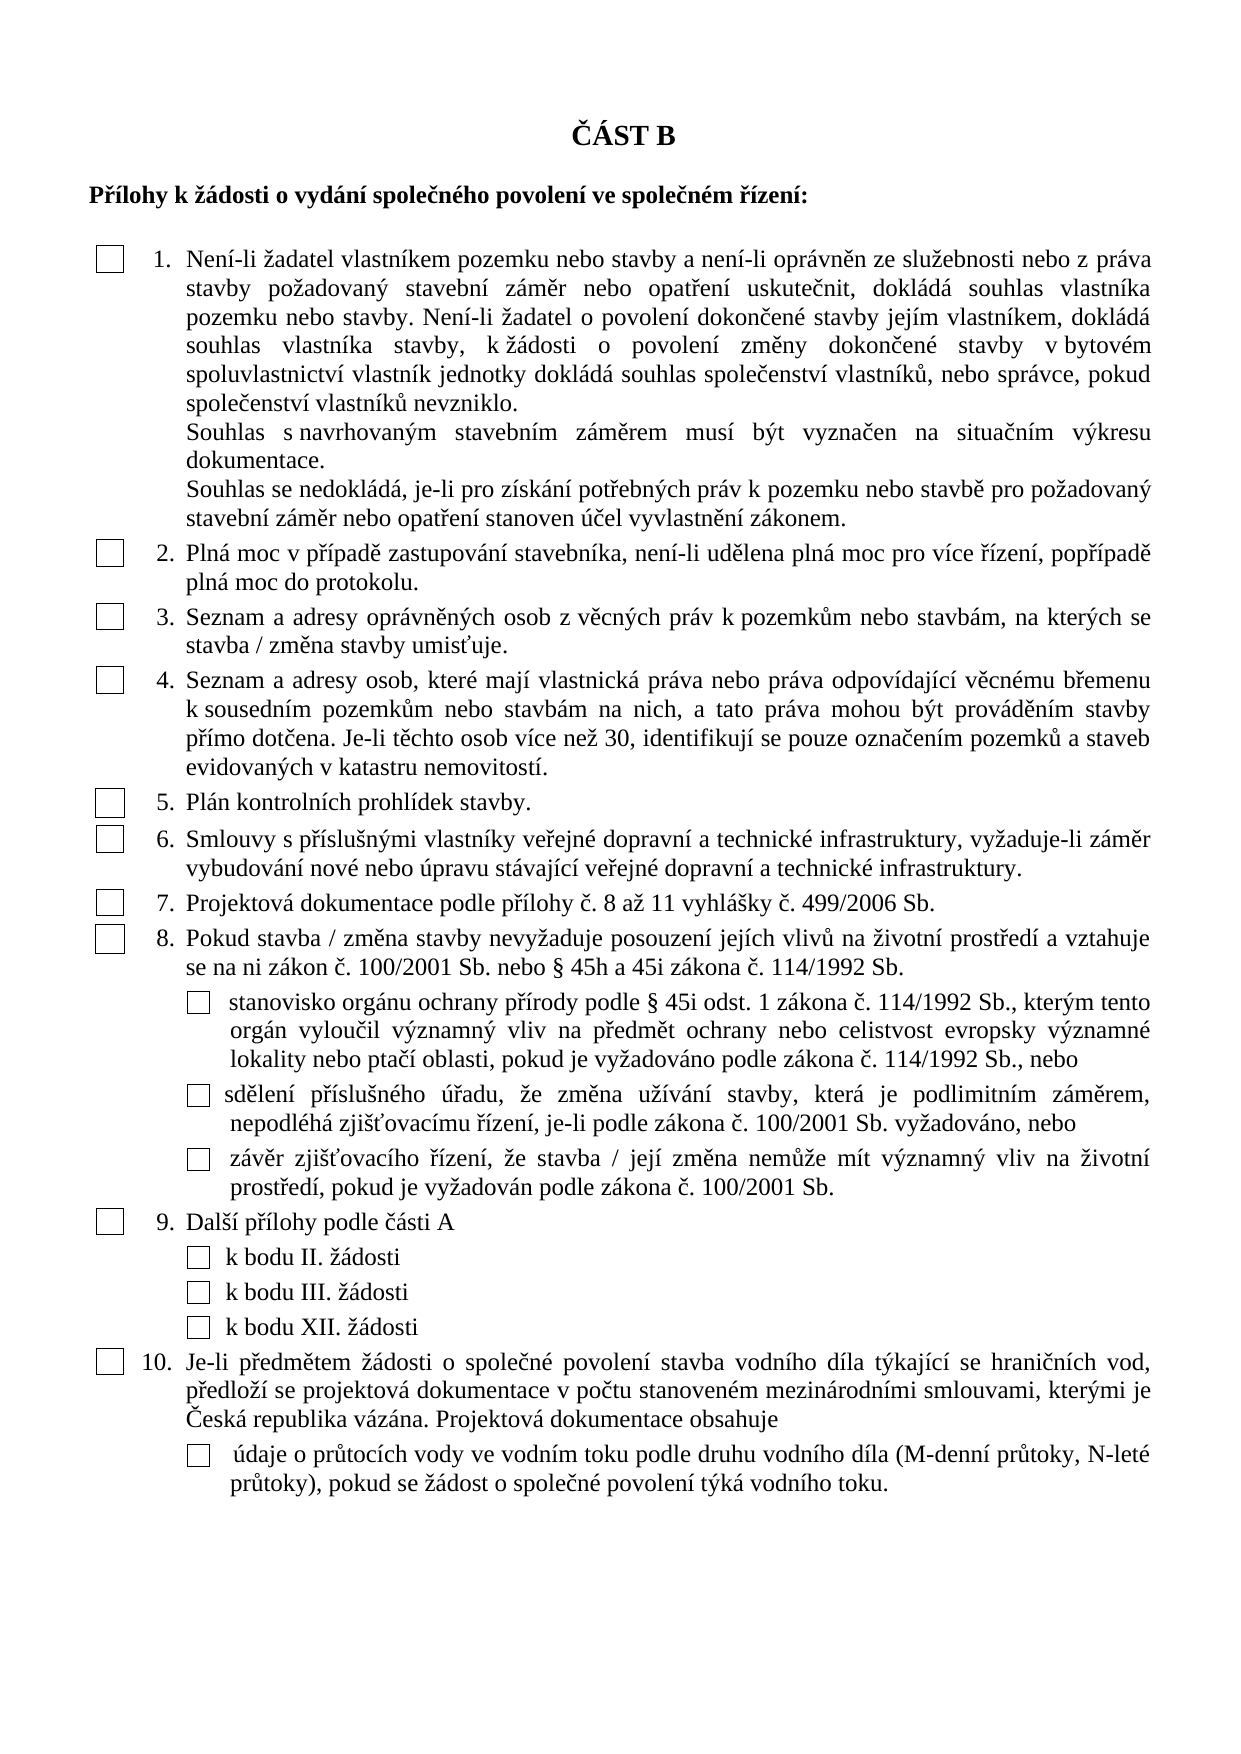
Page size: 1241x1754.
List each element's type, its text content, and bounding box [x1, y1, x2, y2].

table_header Není-li žadatel vlastníkem pozemku nebo stavby a není-li oprávněn ze služebnosti nebo z práva stavby požadovaný stavební záměr nebo opatření uskutečnit, dokládá souhlas vlastníka pozemku nebo stavby. Není-li žadatel o povolení dokončené stavby jejím vlastníkem, dokládá souhlas vlastníka stavby, k žádosti o povolení změny dokončené stavby v bytovém spoluvlastnictví vlastník jednotky dokládá souhlas společenství vlastníků, nebo správce, pokud společenství vlastníků nevzniklo. Souhlas s navrhovaným stavebním záměrem musí být vyznačen na situačním výkresu dokumentace. Souhlas se nedokládá, je-li pro získání potřebných práv k pozemku nebo stavbě pro požadovaný stavební záměr nebo opatření stanoven účel vyvlastnění zákonem. [141, 238, 1163, 532]
table_cell [78, 1200, 141, 1340]
table_cell Seznam a adresy osob, které mají vlastnická práva nebo práva odpovídající věcnému břemenu k sousedním pozemkům nebo stavbám na nich, a tato práva mohou být prováděním stavby přímo dotčena. Je-li těchto osob více než 30, identifikují se pouze označením pozemků a staveb evidovaných v katastru nemovitostí. [141, 659, 1163, 780]
table_cell Pokud stavba / změna stavby nevyžaduje posouzení jejích vlivů na životní prostředí a vztahuje se na ni zákon č. 100/2001 Sb. nebo § 45h a 45i zákona č. 114/1992 Sb. stanovisko orgánu ochrany přírody podle § 45i odst. 1 zákona č. 114/1992 Sb., kterým tento orgán vyloučil významný vliv na předmět ochrany nebo celistvost evropsky významné lokality nebo ptačí oblasti, pokud je vyžadováno podle zákona č. 114/1992 Sb., nebo sdělení příslušného úřadu, že změna užívání stavby, která je podlimitním záměrem, nepodléhá zjišťovacímu řízení, je-li podle zákona č. 100/2001 Sb. vyžadováno, nebo závěr zjišťovacího řízení, že stavba / její změna nemůže mít významný vliv na životní prostředí, pokud je vyžadován podle zákona č. 100/2001 Sb. [141, 917, 1163, 1200]
table_cell [78, 595, 141, 659]
text Přílohy k žádosti o vydání společného povolení ve společném řízení: [89, 180, 1152, 209]
table_cell [78, 1340, 141, 1602]
table_cell [78, 917, 141, 1200]
table_cell [78, 818, 141, 882]
table_cell [78, 659, 141, 780]
table_cell [78, 780, 141, 818]
table_header [78, 238, 141, 532]
table_cell Další přílohy podle části A k bodu II. žádosti k bodu III. žádosti k bodu XII. žádosti [141, 1200, 1163, 1340]
table_cell [78, 882, 141, 917]
table_cell Plán kontrolních prohlídek stavby. [141, 780, 1163, 818]
table_cell Seznam a adresy oprávněných osob z věcných práv k pozemkům nebo stavbám, na kterých se stavba / změna stavby umisťuje. [141, 595, 1163, 659]
text ČÁST B [95, 118, 1152, 152]
table_cell Je-li předmětem žádosti o společné povolení stavba vodního díla týkající se hraničních vod, předloží se projektová dokumentace v počtu stanoveném mezinárodními smlouvami, kterými je Česká republika vázána. Projektová dokumentace obsahuje údaje o průtocích vody ve vodním toku podle druhu vodního díla (M-denní průtoky, N-leté průtoky), pokud se žádost o společné povolení týká vodního toku. [141, 1340, 1163, 1602]
table_cell Plná moc v případě zastupování stavebníka, není-li udělena plná moc pro více řízení, popřípadě plná moc do protokolu. [141, 532, 1163, 595]
table_cell Projektová dokumentace podle přílohy č. 8 až 11 vyhlášky č. 499/2006 Sb. [141, 882, 1163, 917]
table_cell Smlouvy s příslušnými vlastníky veřejné dopravní a technické infrastruktury, vyžaduje-li záměr vybudování nové nebo úpravu stávající veřejné dopravní a technické infrastruktury. [141, 818, 1163, 882]
table_cell [78, 532, 141, 595]
